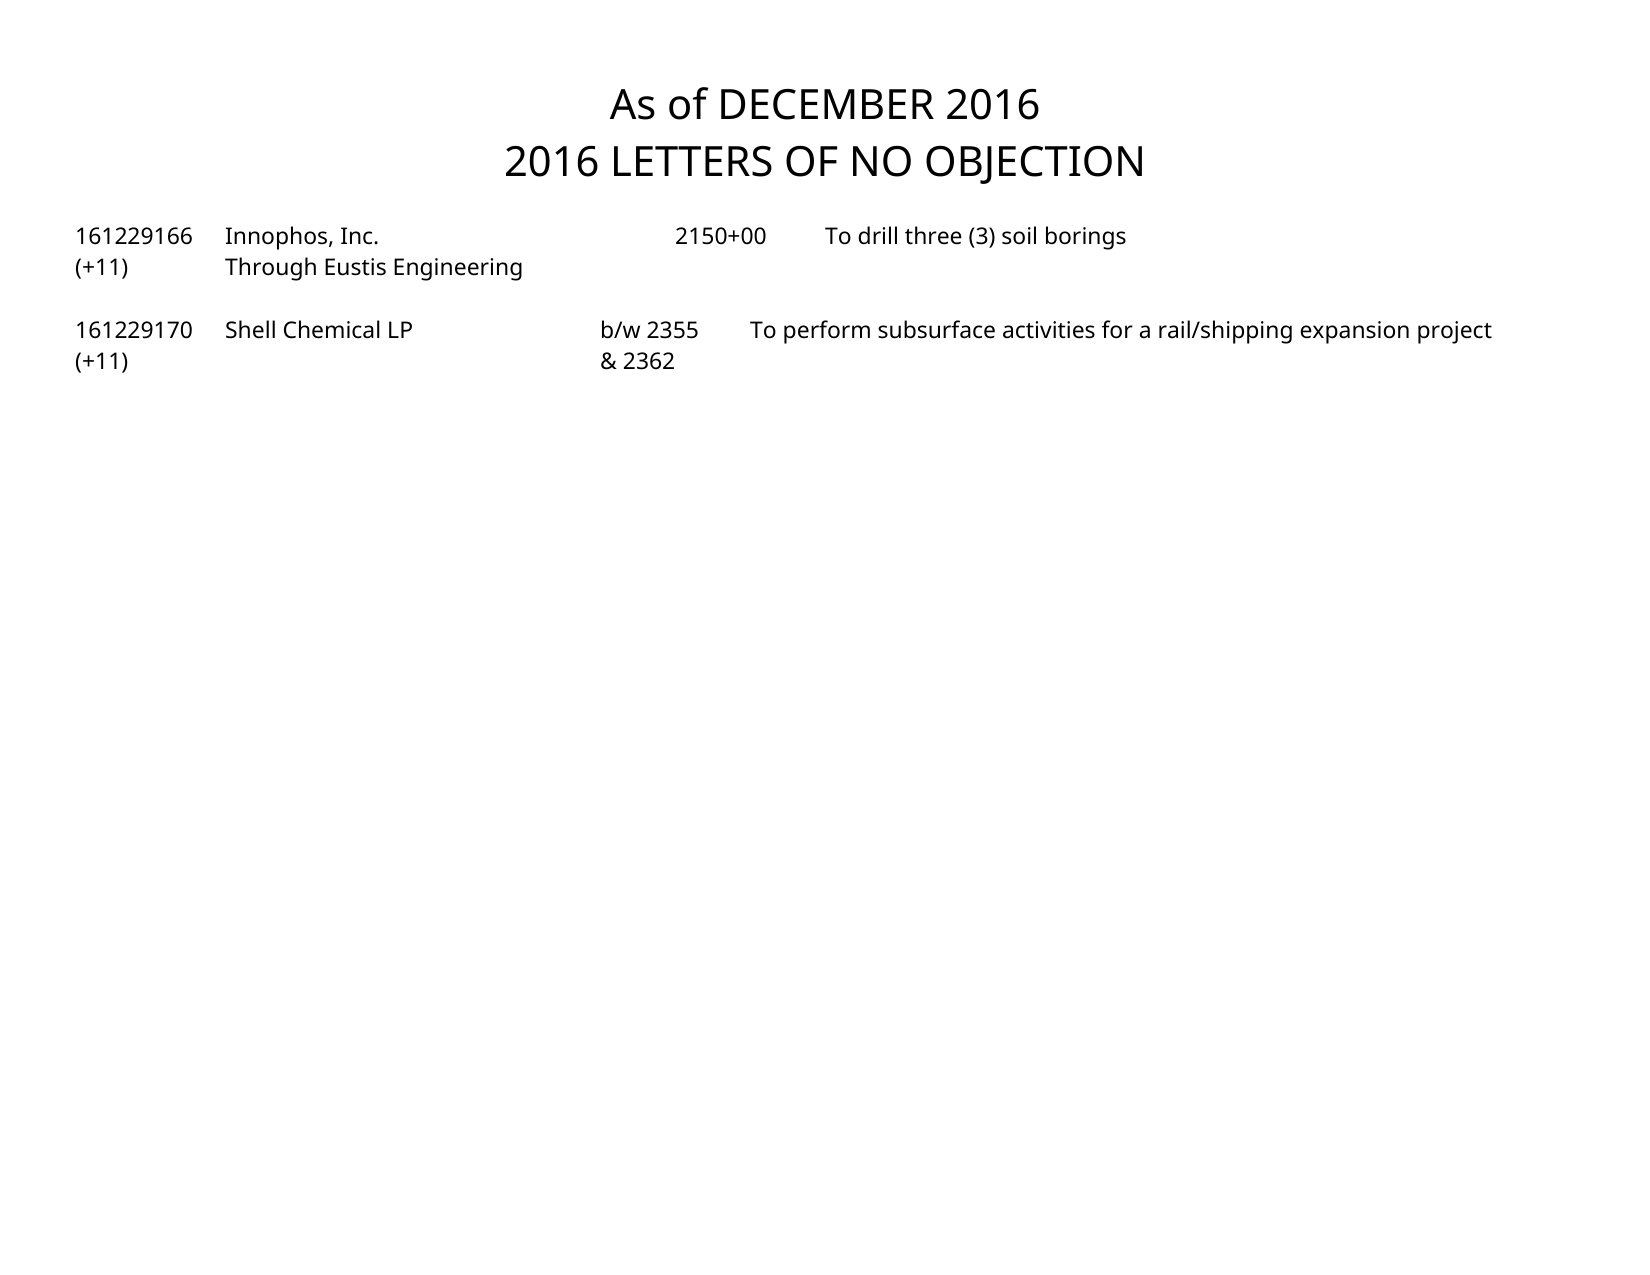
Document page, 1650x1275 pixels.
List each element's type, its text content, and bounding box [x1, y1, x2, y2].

text 161229170 Shell Chemical LP b/w 2355 To perform subsurface activities for a rail/shipping expansion project [75, 313, 1575, 345]
text 161229166 Innophos, Inc. 2150+00 To drill three (3) soil borings [75, 220, 1575, 251]
text (+11) & 2362 [75, 345, 1575, 376]
text (+11) Through Eustis Engineering [75, 251, 1575, 282]
